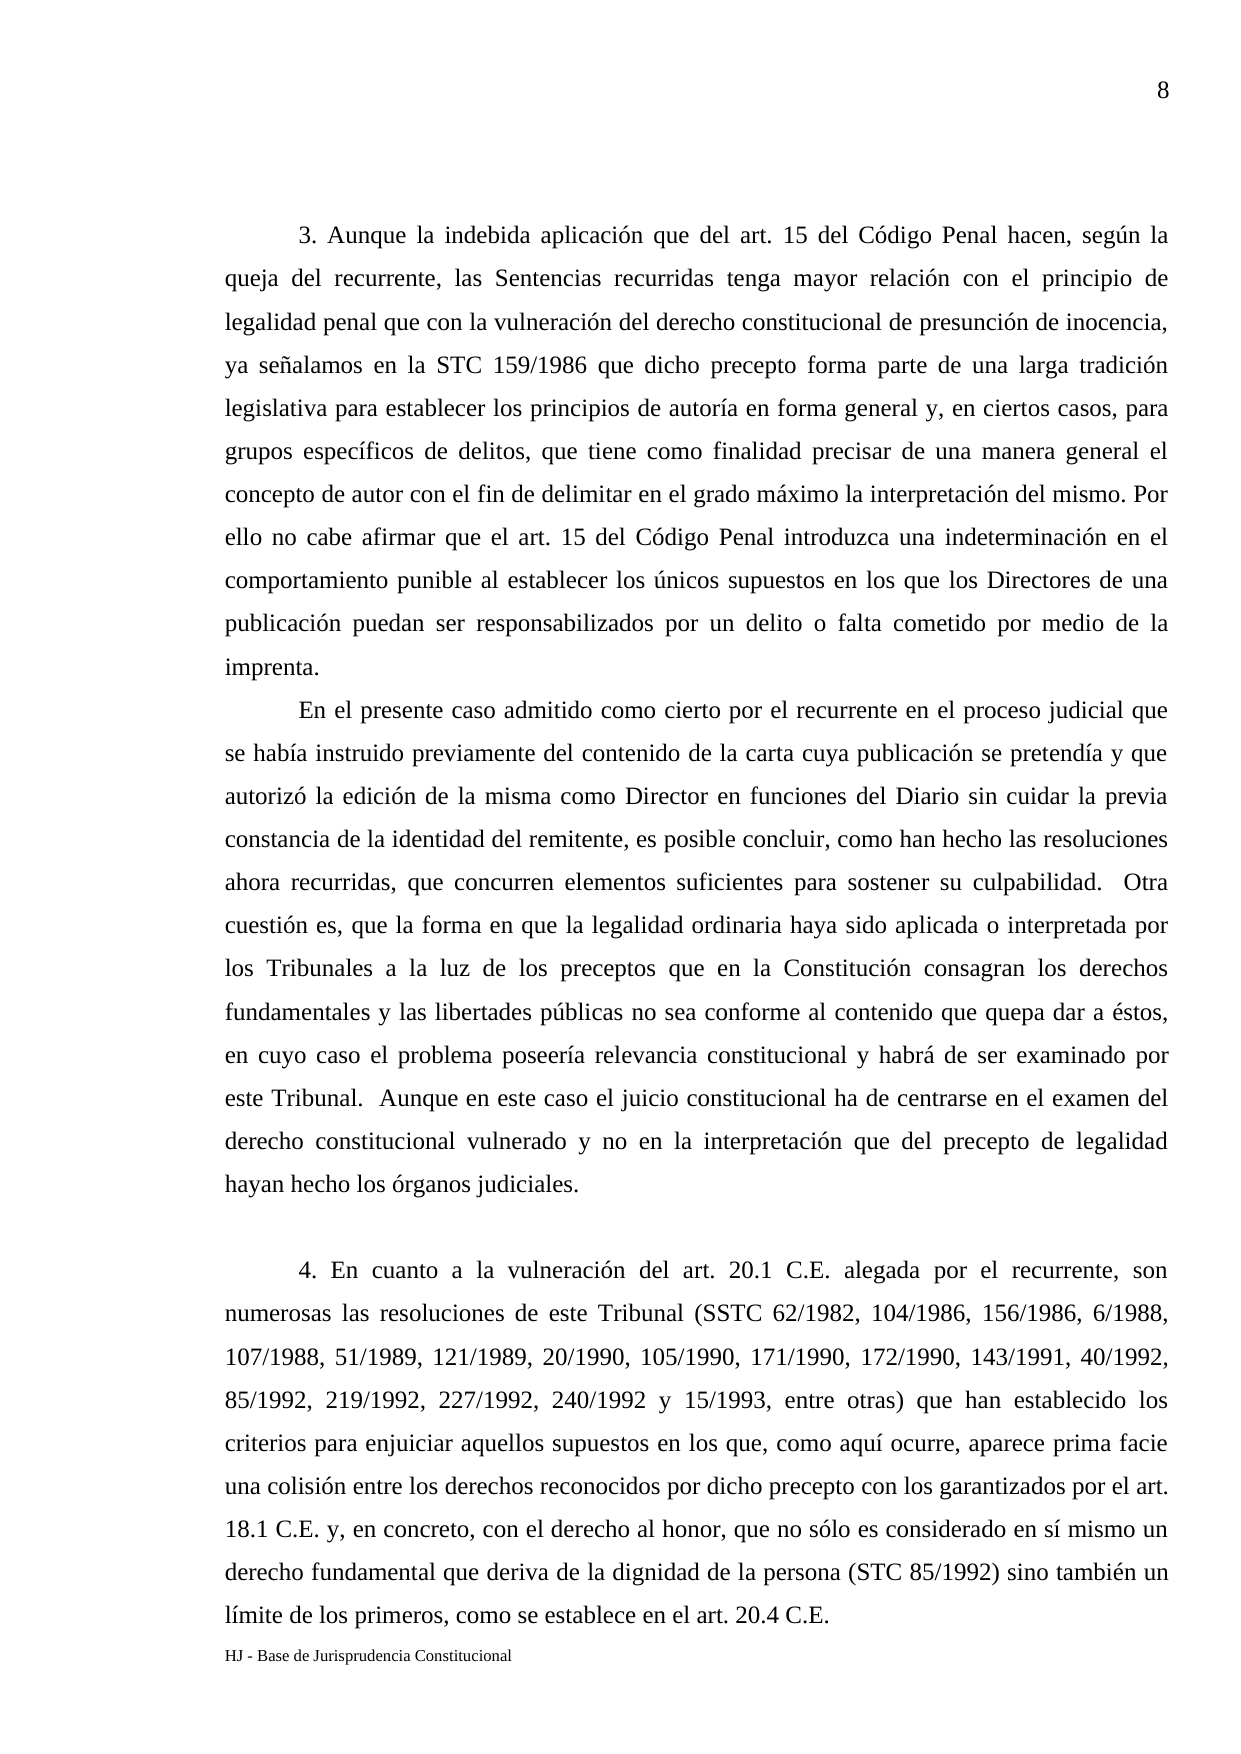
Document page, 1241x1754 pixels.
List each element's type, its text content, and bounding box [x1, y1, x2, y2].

text En el presente caso admitido como cierto por el recurrente en el proceso judicial que se había instruido previamente del contenido de la carta cuya publicación se pretendía y que autorizó la edición de la misma como Director en funciones del Diario sin cuidar la previa constancia de la identidad del remitente, es posible concluir, como han hecho las resoluciones ahora recurridas, que concurren elementos suficientes para sostener su culpabilidad. Otra cuestión es, que la forma en que la legalidad ordinaria haya sido aplicada o interpretada por los Tribunales a la luz de los preceptos que en la Constitución consagran los derechos fundamentales y las libertades públicas no sea conforme al contenido que quepa dar a éstos, en cuyo caso el problema poseería relevancia constitucional y habrá de ser examinado por este Tribunal. Aunque en este caso el juicio constitucional ha de centrarse en el examen del derecho constitucional vulnerado y no en la interpretación que del precepto de legalidad hayan hecho los órganos judiciales. [224, 695, 1169, 1198]
text 3. Aunque la indebida aplicación que del art. 15 del Código Penal hacen, según la queja del recurrente, las Sentencias recurridas tenga mayor relación con el principio de legalidad penal que con la vulneración del derecho constitucional de presunción de inocencia, ya señalamos en la STC 159/1986 que dicho precepto forma parte de una larga tradición legislativa para establecer los principios de autoría en forma general y, en ciertos casos, para grupos específicos de delitos, que tiene como finalidad precisar de una manera general el concepto de autor con el fin de delimitar en el grado máximo la interpretación del mismo. Por ello no cabe afirmar que el art. 15 del Código Penal introduzca una indeterminación en el comportamiento punible al establecer los únicos supuestos en los que los Directores de una publicación puedan ser responsabilizados por un delito o falta cometido por medio de la imprenta. [224, 220, 1169, 680]
text 4. En cuanto a la vulneración del art. 20.1 C.E. alegada por el recurrente, son numerosas las resoluciones de este Tribunal (SSTC 62/1982, 104/1986, 156/1986, 6/1988, 107/1988, 51/1989, 121/1989, 20/1990, 105/1990, 171/1990, 172/1990, 143/1991, 40/1992, 85/1992, 219/1992, 227/1992, 240/1992 y 15/1993, entre otras) que han establecido los criterios para enjuiciar aquellos supuestos en los que, como aquí ocurre, aparece prima facie una colisión entre los derechos reconocidos por dicho precepto con los garantizados por el art. 18.1 C.E. y, en concreto, con el derecho al honor, que no sólo es considerado en sí mismo un derecho fundamental que deriva de la dignidad de la persona (STC 85/1992) sino también un límite de los primeros, como se establece en el art. 20.4 C.E. [224, 1255, 1169, 1629]
